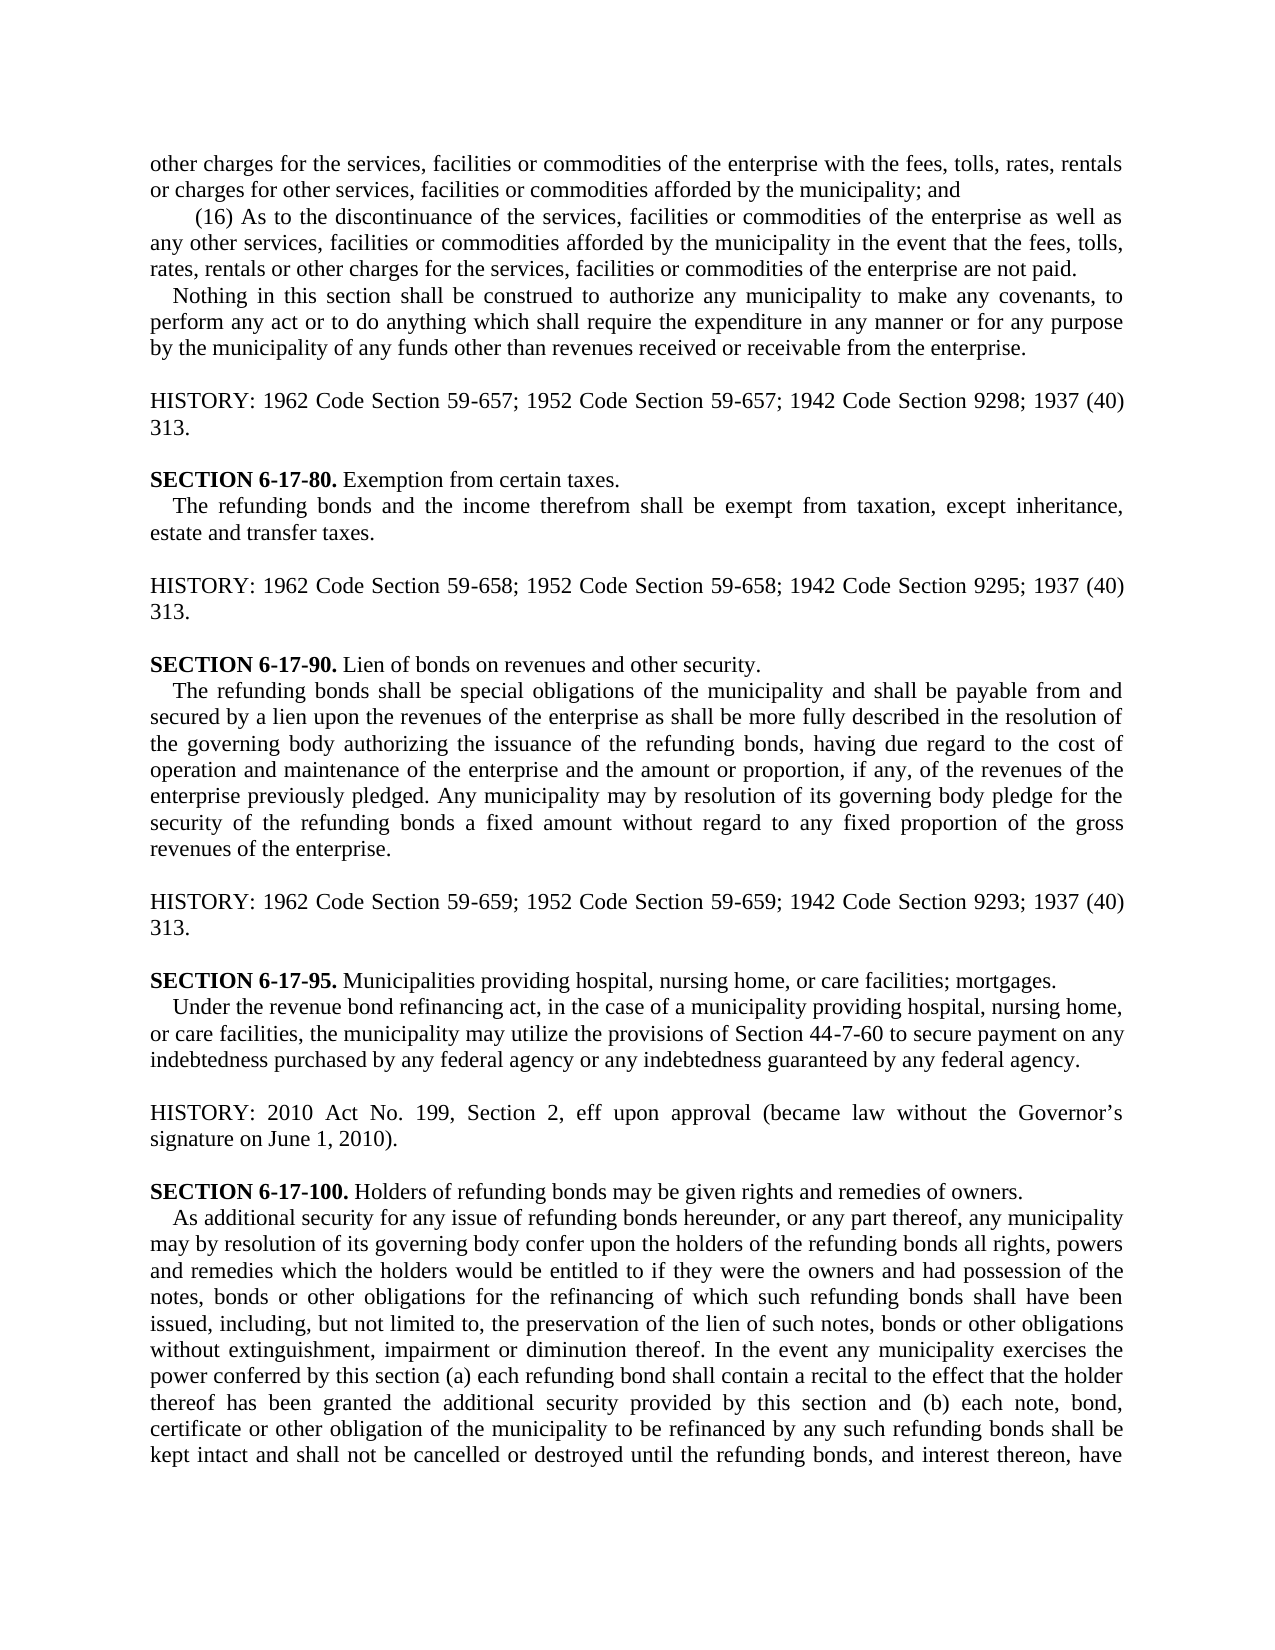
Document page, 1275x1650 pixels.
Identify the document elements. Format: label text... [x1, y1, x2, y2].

text Under the revenue bond refinancing act, in the case of a municipality providing hospital, nursing home, or care facilities, the municipality may utilize the provisions of Section 44-7-60 to secure payment on any indebtedness purchased by any federal agency or any indebtedness guaranteed by any federal agency. [150, 993, 1125, 1072]
text The refunding bonds and the income therefrom shall be exempt from taxation, except inheritance, estate and transfer taxes. [150, 493, 1125, 545]
text The refunding bonds shall be special obligations of the municipality and shall be payable from and secured by a lien upon the revenues of the enterprise as shall be more fully described in the resolution of the governing body authorizing the issuance of the refunding bonds, having due regard to the cost of operation and maintenance of the enterprise and the amount or proportion, if any, of the revenues of the enterprise previously pledged. Any municipality may by resolution of its governing body pledge for the security of the refunding bonds a fixed amount without regard to any fixed proportion of the gross revenues of the enterprise. [150, 677, 1125, 862]
text HISTORY: 1962 Code Section 59-659; 1952 Code Section 59-659; 1942 Code Section 9293; 1937 (40) 313. [150, 888, 1125, 941]
text SECTION 6-17-95. Municipalities providing hospital, nursing home, or care facilities; mortgages. [150, 967, 1125, 993]
text (16) As to the discontinuance of the services, facilities or commodities of the enterprise as well as any other services, facilities or commodities afforded by the municipality in the event that the fees, tolls, rates, rentals or other charges for the services, facilities or commodities of the enterprise are not paid. [150, 203, 1125, 282]
text Nothing in this section shall be construed to authorize any municipality to make any covenants, to perform any act or to do anything which shall require the expenditure in any manner or for any purpose by the municipality of any funds other than revenues received or receivable from the enterprise. [150, 282, 1125, 361]
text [150, 1204, 1125, 1468]
text SECTION 6-17-100. Holders of refunding bonds may be given rights and remedies of owners. [150, 1178, 1125, 1204]
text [150, 150, 1125, 203]
text SECTION 6-17-90. Lien of bonds on revenues and other security. [150, 651, 1125, 677]
text HISTORY: 1962 Code Section 59-658; 1952 Code Section 59-658; 1942 Code Section 9295; 1937 (40) 313. [150, 572, 1125, 624]
text HISTORY: 2010 Act No. 199, Section 2, eff upon approval (became law without the Governor’s signature on June 1, 2010). [150, 1099, 1125, 1151]
text HISTORY: 1962 Code Section 59-657; 1952 Code Section 59-657; 1942 Code Section 9298; 1937 (40) 313. [150, 387, 1125, 440]
text SECTION 6-17-80. Exemption from certain taxes. [150, 466, 1125, 493]
